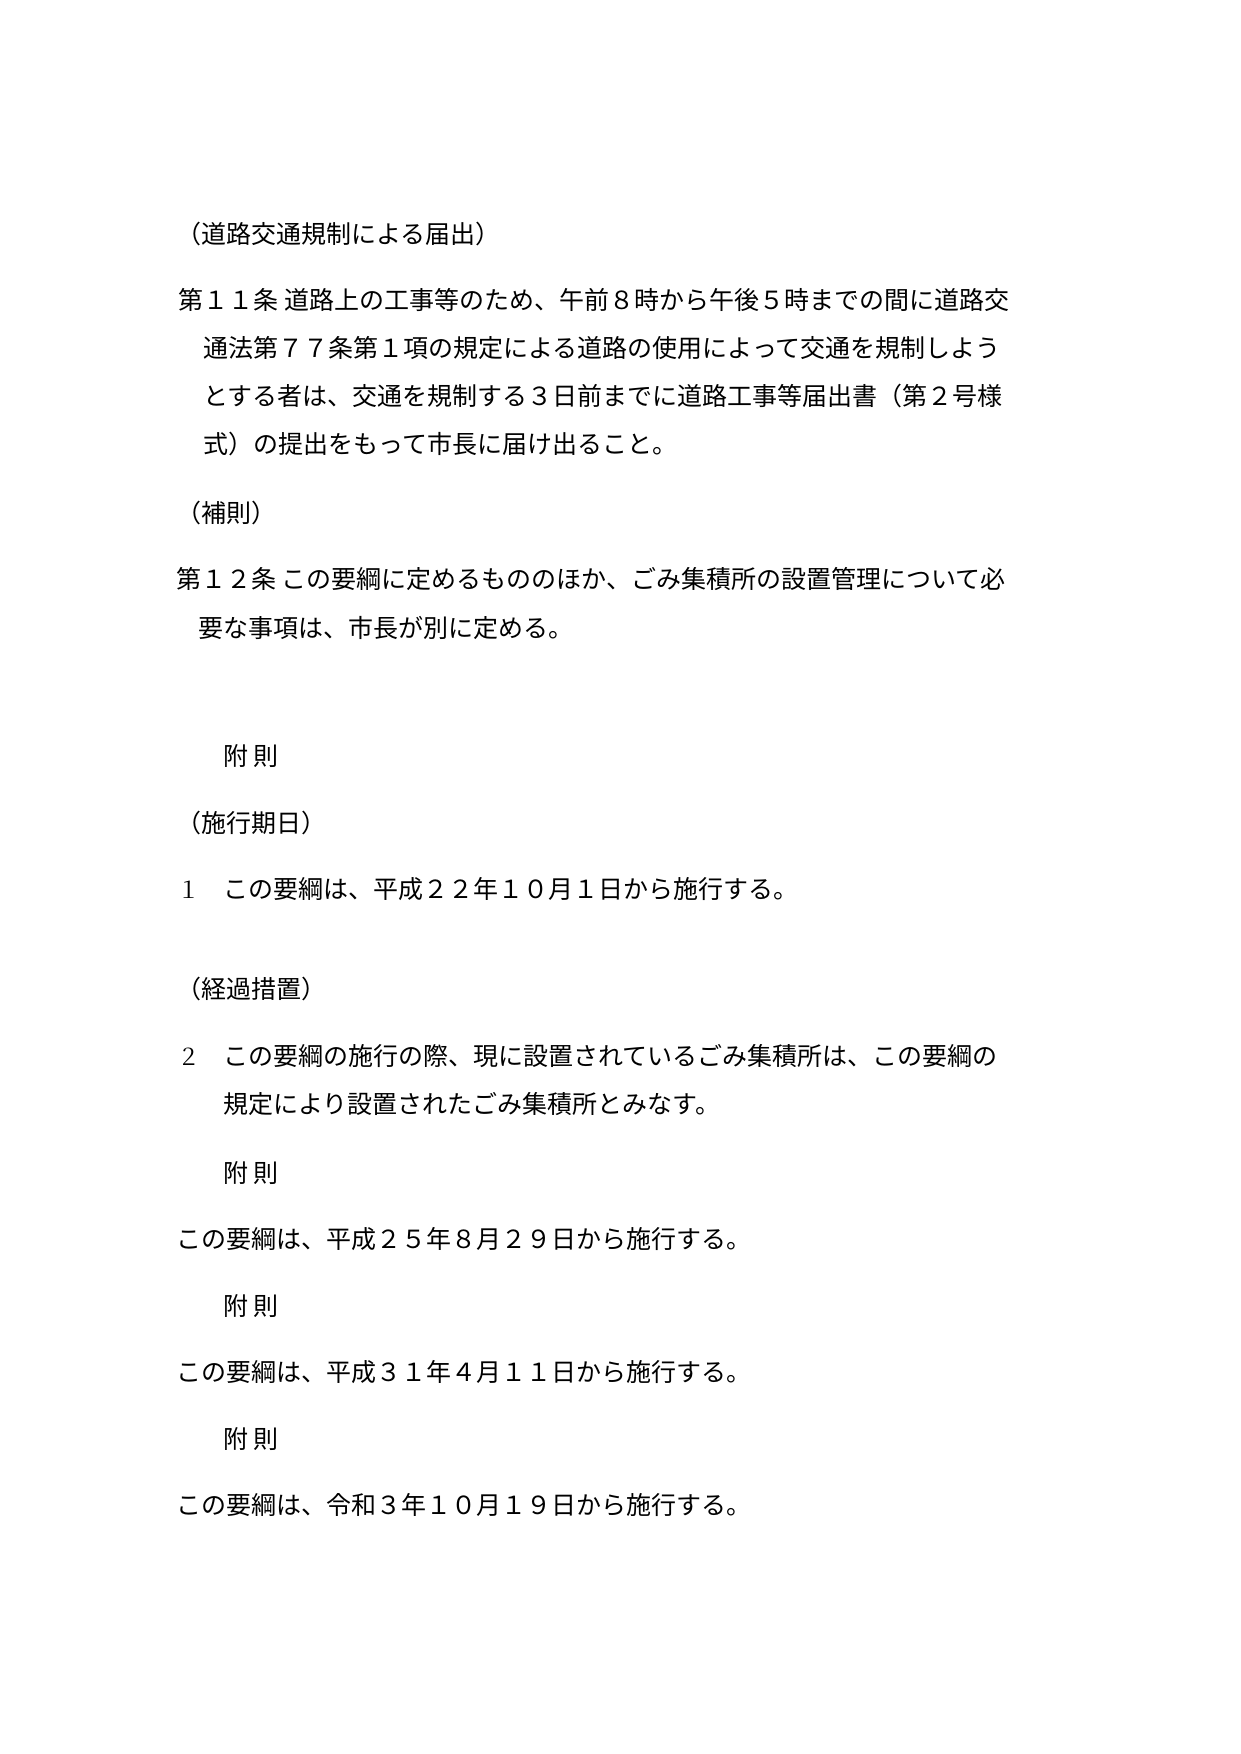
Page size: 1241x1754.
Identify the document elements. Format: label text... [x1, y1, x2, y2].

text （経過措置） [176, 970, 1015, 1006]
text （施行期日） [176, 803, 1015, 839]
text 附 則 [223, 1286, 1015, 1323]
text 第１２条 この要綱に定めるもののほか、ごみ集積所の設置管理について必要な事項は、市長が別に定める。 [176, 560, 1015, 644]
list この要綱は、平成２２年１０月１日から施行する。 [177, 870, 1015, 906]
text 附 則 [223, 1153, 1015, 1190]
text （道路交通規制による届出） [176, 214, 1015, 250]
text この要綱は、平成２５年８月２９日から施行する。 [176, 1220, 1015, 1256]
text この要綱は、平成３１年４月１１日から施行する。 [176, 1353, 1015, 1389]
list この要綱の施行の際、現に設置されているごみ集積所は、この要綱の規定により設置されたごみ集積所とみなす。 [177, 1036, 1015, 1121]
text 附 則 [223, 1419, 1015, 1456]
text 第１１条 道路上の工事等のため、午前８時から午後５時までの間に道路交通法第７７条第１項の規定による道路の使用によって交通を規制しようとする者は、交通を規制する３日前までに道路工事等届出書（第２号様式）の提出をもって市長に届け出ること。 [178, 281, 1015, 461]
text 附 則 [223, 737, 1015, 773]
text この要綱は、令和３年１０月１９日から施行する。 [176, 1486, 1015, 1522]
text （補則） [176, 493, 1015, 530]
